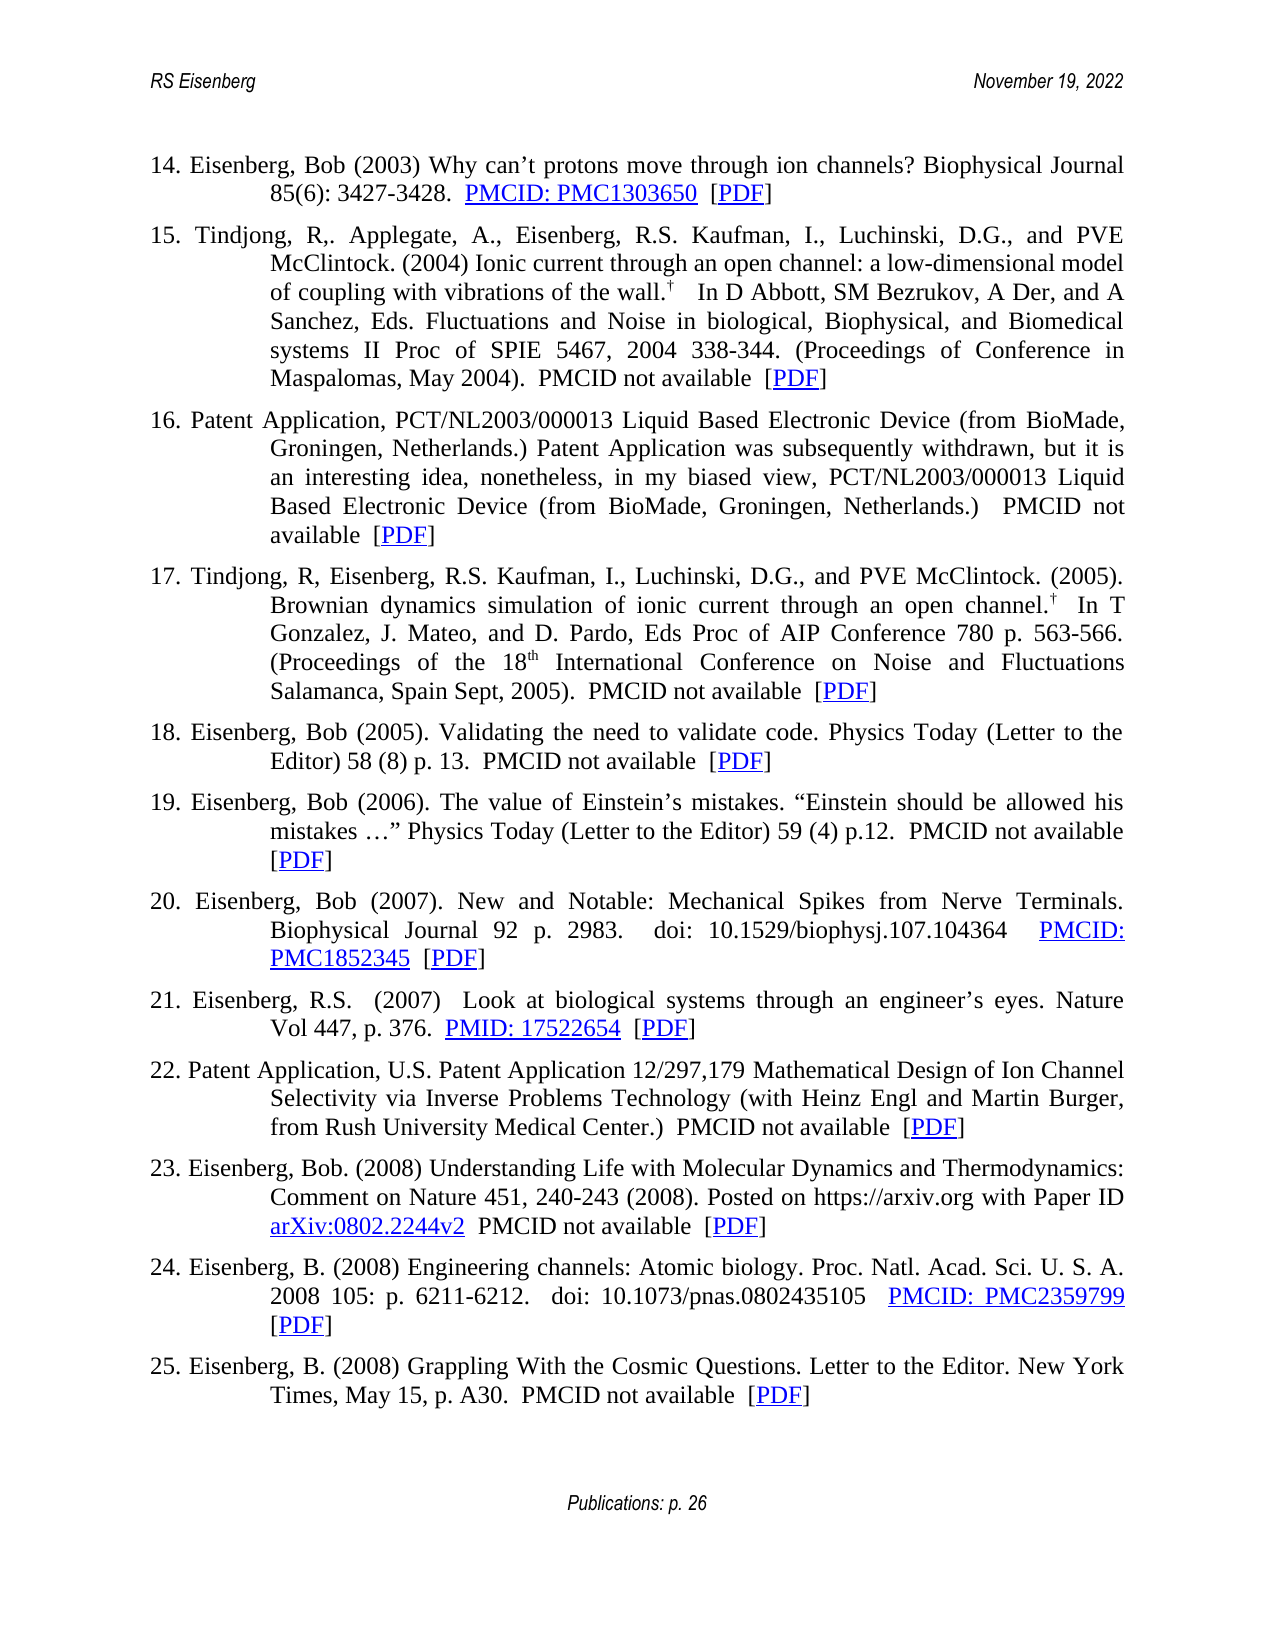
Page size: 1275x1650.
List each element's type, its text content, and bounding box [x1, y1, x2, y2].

text 23. Eisenberg, Bob. (2008) Understanding Life with Molecular Dynamics and Thermodynamics: Comment on Nature 451, 240-243 (2008). Posted on https://arxiv.org with Paper ID arXiv:0802.2244v2 PMCID not available [PDF] [150, 1153, 1125, 1240]
text 15. Tindjong, R,. Applegate, A., Eisenberg, R.S. Kaufman, I., Luchinski, D.G., and PVE McClintock. (2004) Ionic current through an open channel: a low-dimensional model of coupling with vibrations of the wall.† In D Abbott, SM Bezrukov, A Der, and A Sanchez, Eds. Fluctuations and Noise in biological, Biophysical, and Biomedical systems II Proc of SPIE 5467, 2004 338-344. (Proceedings of Conference in Maspalomas, May 2004). PMCID not available [PDF] [150, 220, 1125, 392]
text 20. Eisenberg, Bob (2007). New and Notable: Mechanical Spikes from Nerve Terminals. Biophysical Journal 92 p. 2983. doi: 10.1529/biophysj.107.104364 PMCID: PMC1852345 [PDF] [150, 886, 1125, 972]
text 18. Eisenberg, Bob (2005). Validating the need to validate code. Physics Today (Letter to the Editor) 58 (8) p. 13. PMCID not available [PDF] [150, 717, 1125, 775]
text 14. Eisenberg, Bob (2003) Why can’t protons move through ion channels? Biophysical Journal 85(6): 3427-3428. PMCID: PMC1303650 [PDF] [150, 150, 1125, 207]
text 22. Patent Application, U.S. Patent Application 12/297,179 Mathematical Design of Ion Channel Selectivity via Inverse Problems Technology (with Heinz Engl and Martin Burger, from Rush University Medical Center.) PMCID not available [PDF] [150, 1055, 1125, 1141]
text 16. Patent Application, PCT/NL2003/000013 Liquid Based Electronic Device (from BioMade, Groningen, Netherlands.) Patent Application was subsequently withdrawn, but it is an interesting idea, nonetheless, in my biased view, PCT/NL2003/000013 Liquid Based Electronic Device (from BioMade, Groningen, Netherlands.) PMCID not available [PDF] [150, 405, 1125, 548]
text 19. Eisenberg, Bob (2006). The value of Einstein’s mistakes. “Einstein should be allowed his mistakes …” Physics Today (Letter to the Editor) 59 (4) p.12. PMCID not available [PDF] [150, 787, 1125, 873]
text 24. Eisenberg, B. (2008) Engineering channels: Atomic biology. Proc. Natl. Acad. Sci. U. S. A. 2008 105: p. 6211-6212. doi: 10.1073/pnas.0802435105 PMCID: PMC2359799 [PDF] [150, 1252, 1125, 1338]
text 21. Eisenberg, R.S. (2007) Look at biological systems through an engineer’s eyes. Nature Vol 447, p. 376. PMID: 17522654 [PDF] [150, 985, 1125, 1042]
text 25. Eisenberg, B. (2008) Grappling With the Cosmic Questions. Letter to the Editor. New York Times, May 15, p. A30. PMCID not available [PDF] [150, 1351, 1125, 1408]
text 17. Tindjong, R, Eisenberg, R.S. Kaufman, I., Luchinski, D.G., and PVE McClintock. (2005). Brownian dynamics simulation of ionic current through an open channel.† In T Gonzalez, J. Mateo, and D. Pardo, Eds Proc of AIP Conference 780 p. 563-566. (Proceedings of the 18th International Conference on Noise and Fluctuations Salamanca, Spain Sept, 2005). PMCID not available [PDF] [150, 561, 1125, 705]
